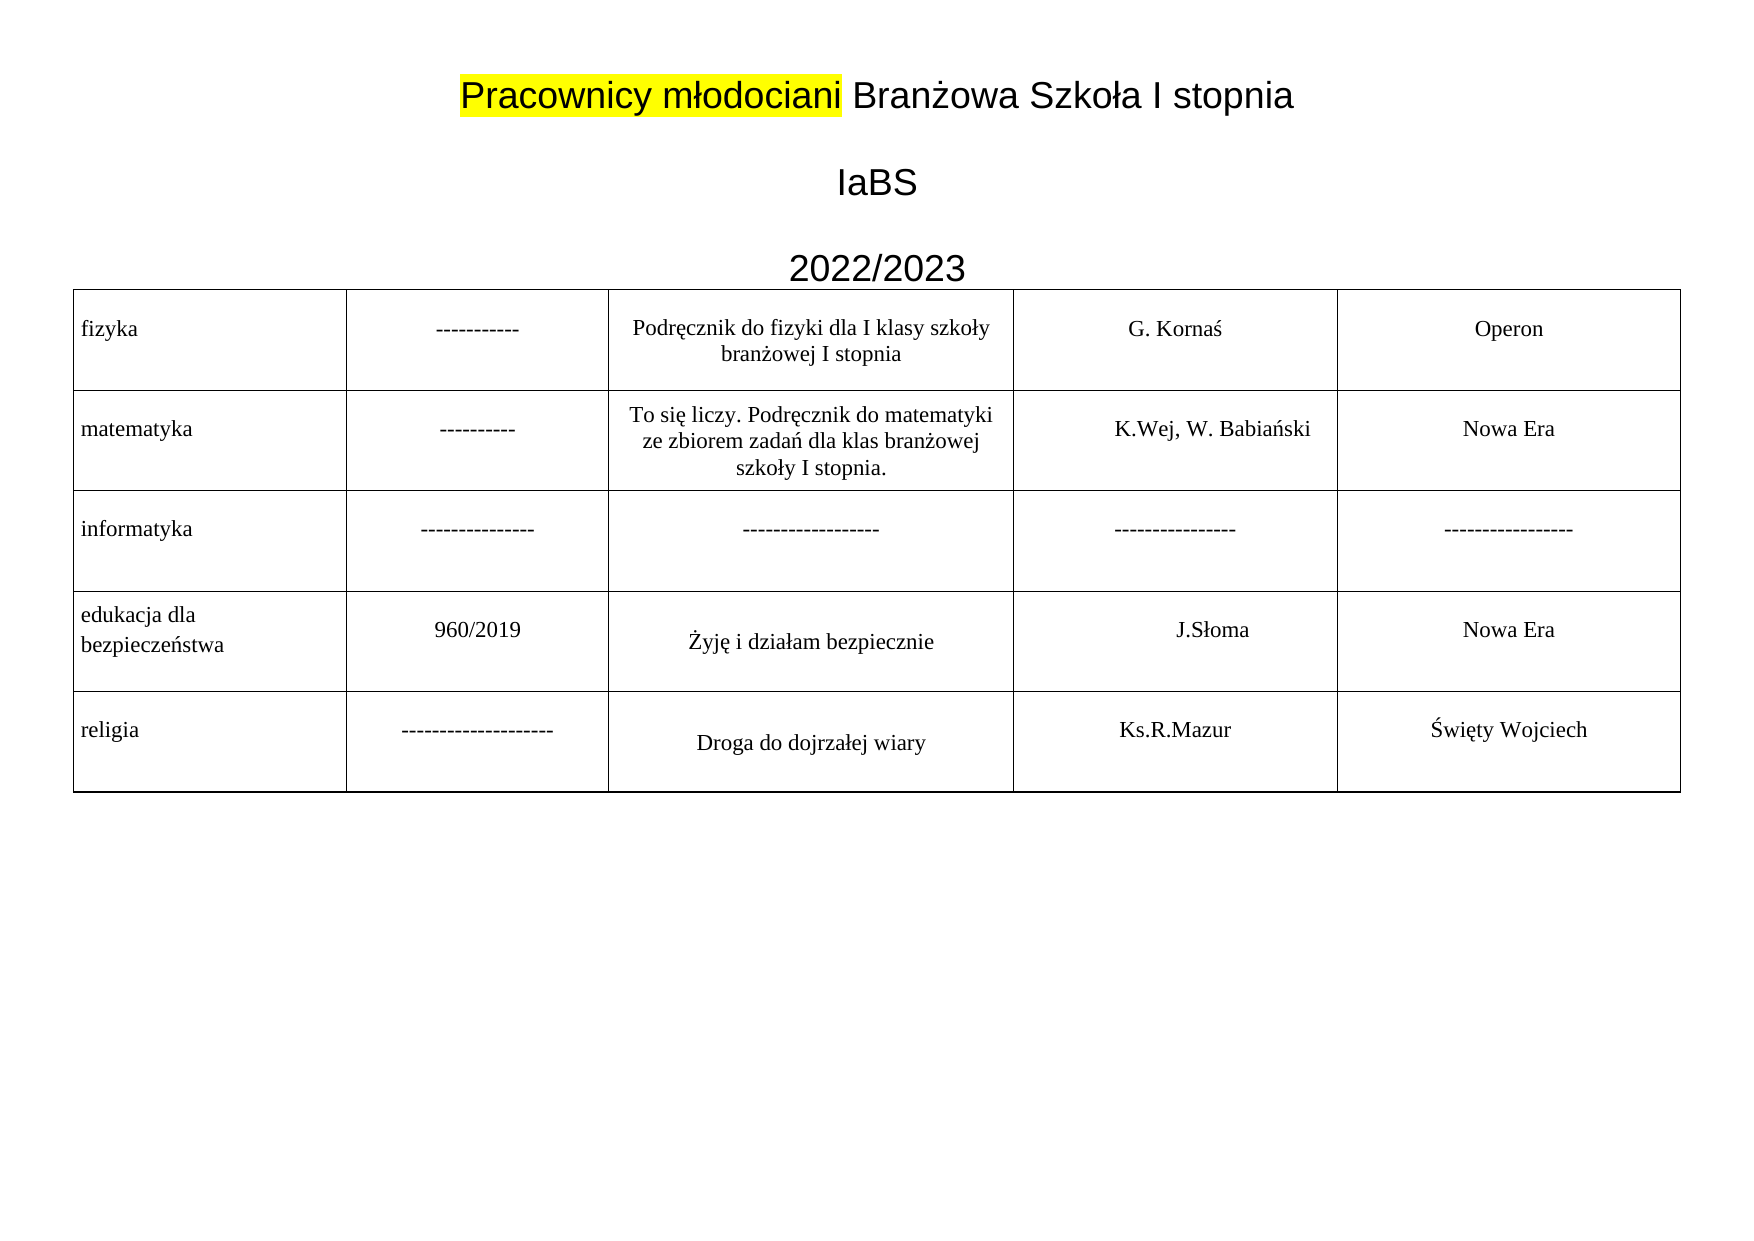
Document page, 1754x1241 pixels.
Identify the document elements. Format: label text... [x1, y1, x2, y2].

table_cell Żyję i działam bezpiecznie [609, 592, 1013, 691]
table_cell Święty Wojciech [1338, 692, 1680, 791]
table_cell K.Wej, W. Babiański [1014, 391, 1337, 490]
table_cell Nowa Era [1338, 391, 1680, 490]
table_cell 960/2019 [347, 592, 608, 691]
table_cell G. Kornaś [1014, 290, 1337, 390]
table_cell religia [74, 692, 346, 791]
table_cell ---------- [347, 391, 608, 490]
table_cell J.Słoma [1014, 592, 1337, 691]
table_cell ------------------ [609, 491, 1013, 591]
table_cell ---------------- [1014, 491, 1337, 591]
table_cell informatyka [74, 491, 346, 591]
table_cell Podręcznik do fizyki dla I klasy szkoły branżowej I stopnia [609, 290, 1013, 390]
table_cell Droga do dojrzałej wiary [609, 692, 1013, 791]
table_cell -------------------- [347, 692, 608, 791]
table_cell edukacja dla bezpieczeństwa [74, 592, 346, 691]
table_cell fizyka [74, 290, 346, 390]
table_cell --------------- [347, 491, 608, 591]
table_cell Ks.R.Mazur [1014, 692, 1337, 791]
table_cell To się liczy. Podręcznik do matematyki ze zbiorem zadań dla klas branżowej szkoły I stopnia. [609, 391, 1013, 490]
table_cell Nowa Era [1338, 592, 1680, 691]
table_cell matematyka [74, 391, 346, 490]
table_cell ----------------- [1338, 491, 1680, 591]
table_cell Operon [1338, 290, 1680, 390]
table_cell ----------- [347, 290, 608, 390]
